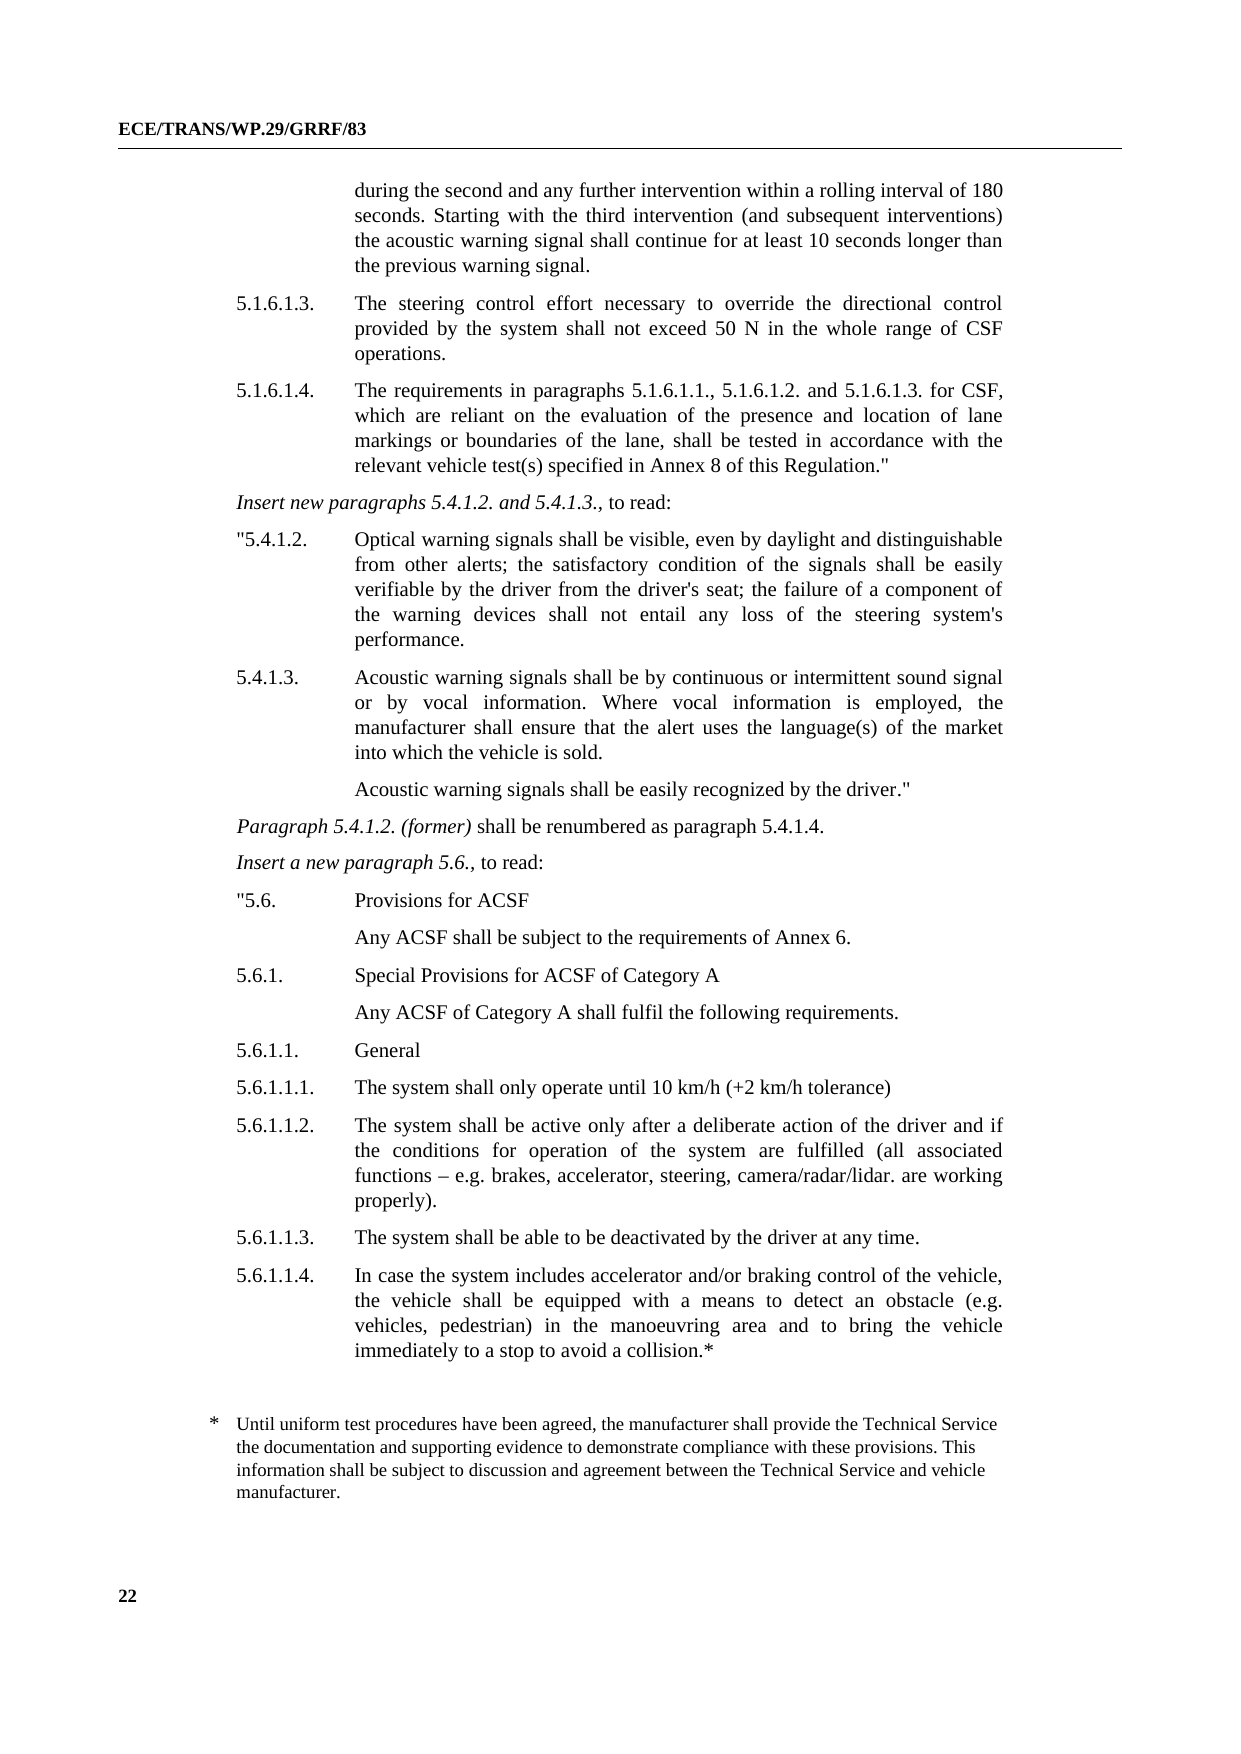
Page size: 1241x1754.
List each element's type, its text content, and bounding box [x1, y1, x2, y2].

text 5.6.1.1.1. The system shall only operate until 10 km/h (+2 km/h tolerance) [236, 1074, 1004, 1099]
text 5.6.1. Special Provisions for ACSF of Category A [236, 962, 1004, 987]
text 5.6.1.1. General [236, 1037, 1004, 1062]
text Insert new paragraphs 5.4.1.2. and 5.4.1.3., to read: [236, 490, 1122, 514]
text * Until uniform test procedures have been agreed, the manufacturer shall provide the Technical Service the documentation and supporting evidence to demonstrate compliance with these provisions. This information shall be subject to discussion and agreement between the Technical Service and vehicle manufacturer. [118, 1412, 1004, 1503]
text 5.4.1.3. Acoustic warning signals shall be by continuous or intermittent sound signal or by vocal information. Where vocal information is employed, the manufacturer shall ensure that the alert uses the language(s) of the market into which the vehicle is sold. [236, 664, 1004, 764]
text Insert a new paragraph 5.6., to read: [236, 850, 1122, 874]
text Acoustic warning signals shall be easily recognized by the driver." [354, 776, 1004, 801]
text "5.6. Provisions for ACSF [236, 887, 1004, 912]
text Any ACSF of Category A shall fulfil the following requirements. [354, 999, 1004, 1024]
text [236, 177, 1004, 277]
text 5.6.1.1.2. The system shall be active only after a deliberate action of the driver and if the conditions for operation of the system are fulfilled (all associated functions – e.g. brakes, accelerator, steering, camera/radar/lidar. are working properly). [236, 1112, 1004, 1212]
text Paragraph 5.4.1.2. (former) shall be renumbered as paragraph 5.4.1.4. [237, 814, 1122, 838]
text 5.1.6.1.4. The requirements in paragraphs 5.1.6.1.1., 5.1.6.1.2. and 5.1.6.1.3. for CSF, which are reliant on the evaluation of the presence and location of lane markings or boundaries of the lane, shall be tested in accordance with the relevant vehicle test(s) specified in Annex 8 of this Regulation." [236, 377, 1004, 477]
text Any ACSF shall be subject to the requirements of Annex 6. [354, 924, 1004, 949]
text 5.1.6.1.3. The steering control effort necessary to override the directional control provided by the system shall not exceed 50 N in the whole range of CSF operations. [236, 290, 1004, 365]
text 5.6.1.1.4. In case the system includes accelerator and/or braking control of the vehicle, the vehicle shall be equipped with a means to detect an obstacle (e.g. vehicles, pedestrian) in the manoeuvring area and to bring the vehicle immediately to a stop to avoid a collision.* [236, 1262, 1004, 1362]
text "5.4.1.2. Optical warning signals shall be visible, even by daylight and distinguishable from other alerts; the satisfactory condition of the signals shall be easily verifiable by the driver from the driver's seat; the failure of a component of the warning devices shall not entail any loss of the steering system's performance. [236, 526, 1004, 651]
text 5.6.1.1.3. The system shall be able to be deactivated by the driver at any time. [236, 1224, 1004, 1249]
